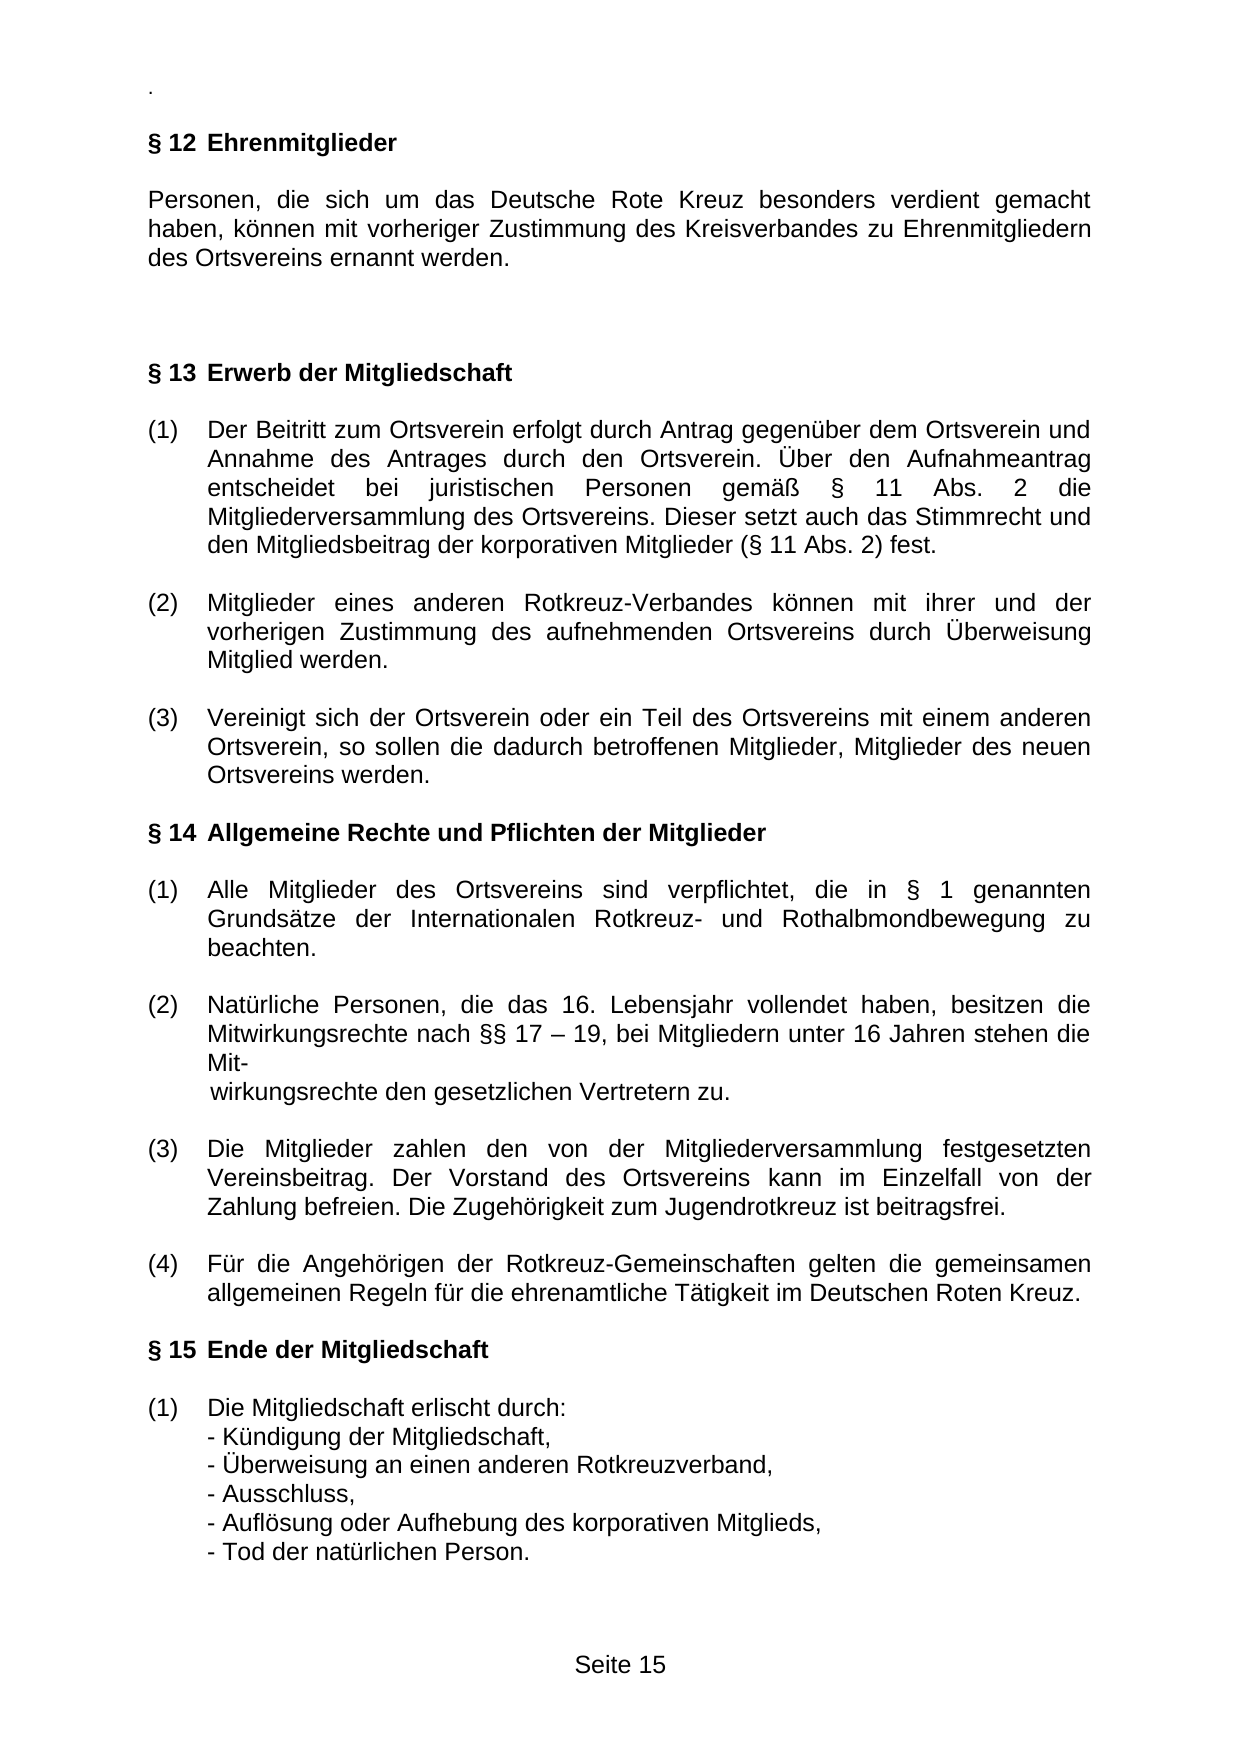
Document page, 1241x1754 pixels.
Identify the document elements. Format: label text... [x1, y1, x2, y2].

list Der Beitritt zum Ortsverein erfolgt durch Antrag gegenüber dem Ortsverein und Annahme des Antrages durch den Ortsverein. Über den Aufnahmeantrag entscheidet bei juristischen Personen gemäß § 11 Abs. 2 die Mitgliederversammlung des Ortsvereins. Dieser setzt auch das Stimmrecht und den Mitgliedsbeitrag der korporativen Mitglieder (§ 11 Abs. 2) fest. [148, 415, 1092, 559]
list Alle Mitglieder des Ortsvereins sind verpflichtet, die in § 1 genannten Grundsätze der Internationalen Rotkreuz- und Rothalbmondbewegung zu beachten. [148, 875, 1092, 961]
text - Auflösung oder Aufhebung des korporativen Mitglieds, [207, 1508, 1092, 1536]
text - Ausschluss, [207, 1479, 1092, 1508]
text § 12 Ehrenmitglieder [148, 128, 1092, 156]
text - Überweisung an einen anderen Rotkreuzverband, [207, 1450, 1092, 1479]
text wirkungsrechte den gesetzlichen Vertretern zu. [148, 1076, 1092, 1105]
text - Tod der natürlichen Person. [207, 1536, 1092, 1565]
text (4) Für die Angehörigen der Rotkreuz-Gemeinschaften gelten die gemeinsamen allgemeinen Regeln für die ehrenamtliche Tätigkeit im Deutschen Roten Kreuz. [148, 1249, 1092, 1306]
text (3) Die Mitglieder zahlen den von der Mitgliederversammlung festgesetzten Vereinsbeitrag. Der Vorstand des Ortsvereins kann im Einzelfall von der Zahlung befreien. Die Zugehörigkeit zum Jugendrotkreuz ist beitragsfrei. [148, 1134, 1092, 1220]
text Personen, die sich um das Deutsche Rote Kreuz besonders verdient gemacht haben, können mit vorheriger Zustimmung des Kreisverbandes zu Ehrenmitgliedern des Ortsvereins ernannt werden. [148, 185, 1092, 271]
text (2) Mitglieder eines anderen Rotkreuz-Verbandes können mit ihrer und der vorherigen Zustimmung des aufnehmenden Ortsvereins durch Überweisung Mitglied werden. [148, 588, 1092, 674]
text § 14 Allgemeine Rechte und Pflichten der Mitglieder [148, 818, 1092, 846]
text (3) Vereinigt sich der Ortsverein oder ein Teil des Ortsvereins mit einem anderen Ortsverein, so sollen die dadurch betroffenen Mitglieder, Mitglieder des neuen Ortsvereins werden. [148, 703, 1092, 789]
text (2) Natürliche Personen, die das 16. Lebensjahr vollendet haben, besitzen die Mitwirkungsrechte nach §§ 17 – 19, bei Mitgliedern unter 16 Jahren stehen die Mit- [148, 990, 1092, 1076]
text § 13 Erwerb der Mitgliedschaft [148, 358, 1092, 386]
list Die Mitgliedschaft erlischt durch: [148, 1393, 1092, 1421]
text § 15 Ende der Mitgliedschaft [148, 1335, 1092, 1364]
text - Kündigung der Mitgliedschaft, [207, 1421, 1092, 1450]
